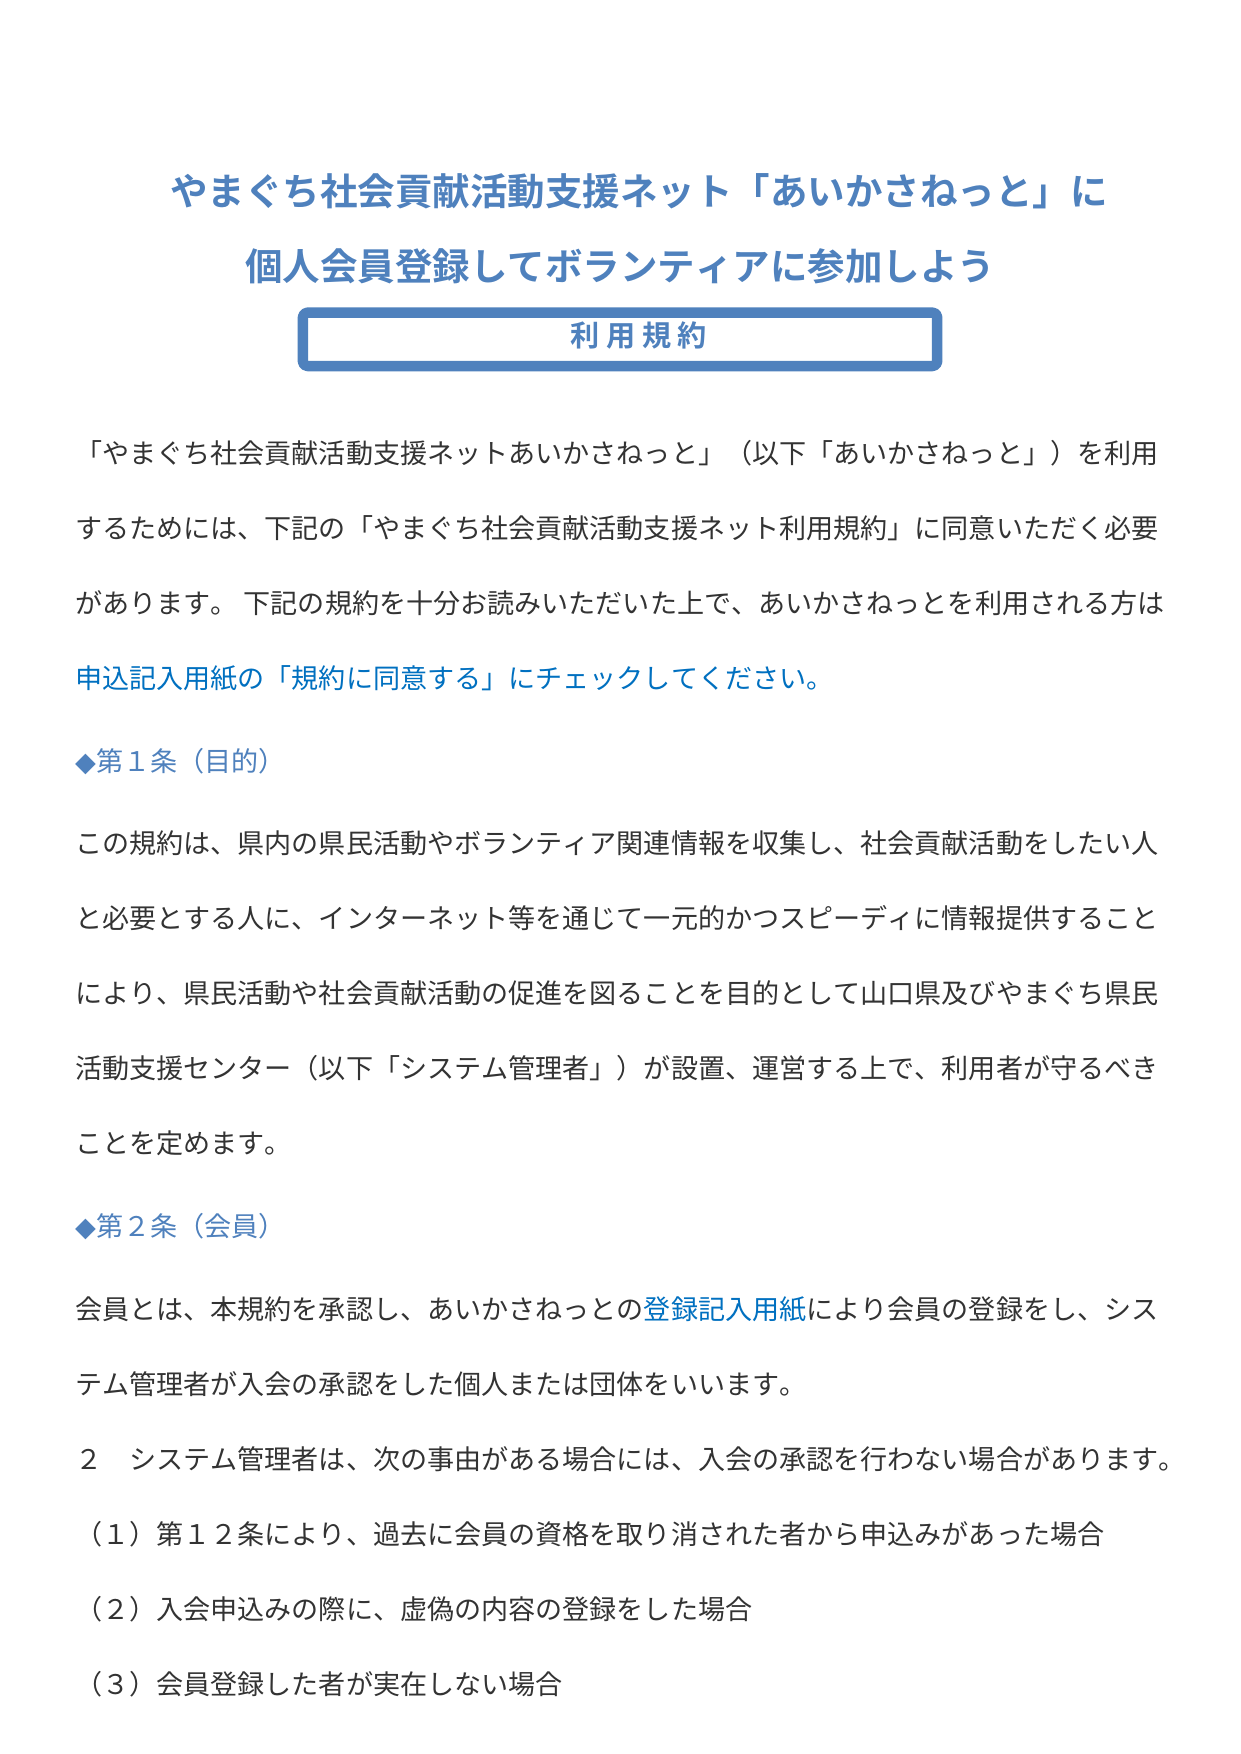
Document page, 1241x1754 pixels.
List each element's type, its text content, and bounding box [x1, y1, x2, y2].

text ◆第２条（会員） [75, 1187, 1165, 1262]
text ◆第１条（目的） [75, 722, 1165, 797]
text やまぐち社会貢献活動支援ネット「あいかさねっと」に 個人会員登録してボランティアに参加しよう [75, 151, 1165, 301]
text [75, 1270, 1165, 1720]
text この規約は、県内の県民活動やボランティア関連情報を収集し、社会貢献活動をしたい人と必要とする人に、インターネット等を通じて一元的かつスピーディに情報提供することにより、県民活動や社会貢献活動の促進を図ることを目的として山口県及びやまぐち県民活動支援センター（以下「システム管理者」）が設置、運営する上で、利用者が守るべきことを定めます。 [75, 804, 1165, 1179]
text 「やまぐち社会貢献活動支援ネットあいかさねっと」（以下「あいかさねっと」）を利用するためには、下記の「やまぐち社会貢献活動支援ネット利用規約」に同意いただく必要があります。 下記の規約を十分お読みいただいた上で、あいかさねっとを利用される方は申込記入用紙の「規約に同意する」にチェックしてください。 [75, 414, 1165, 714]
